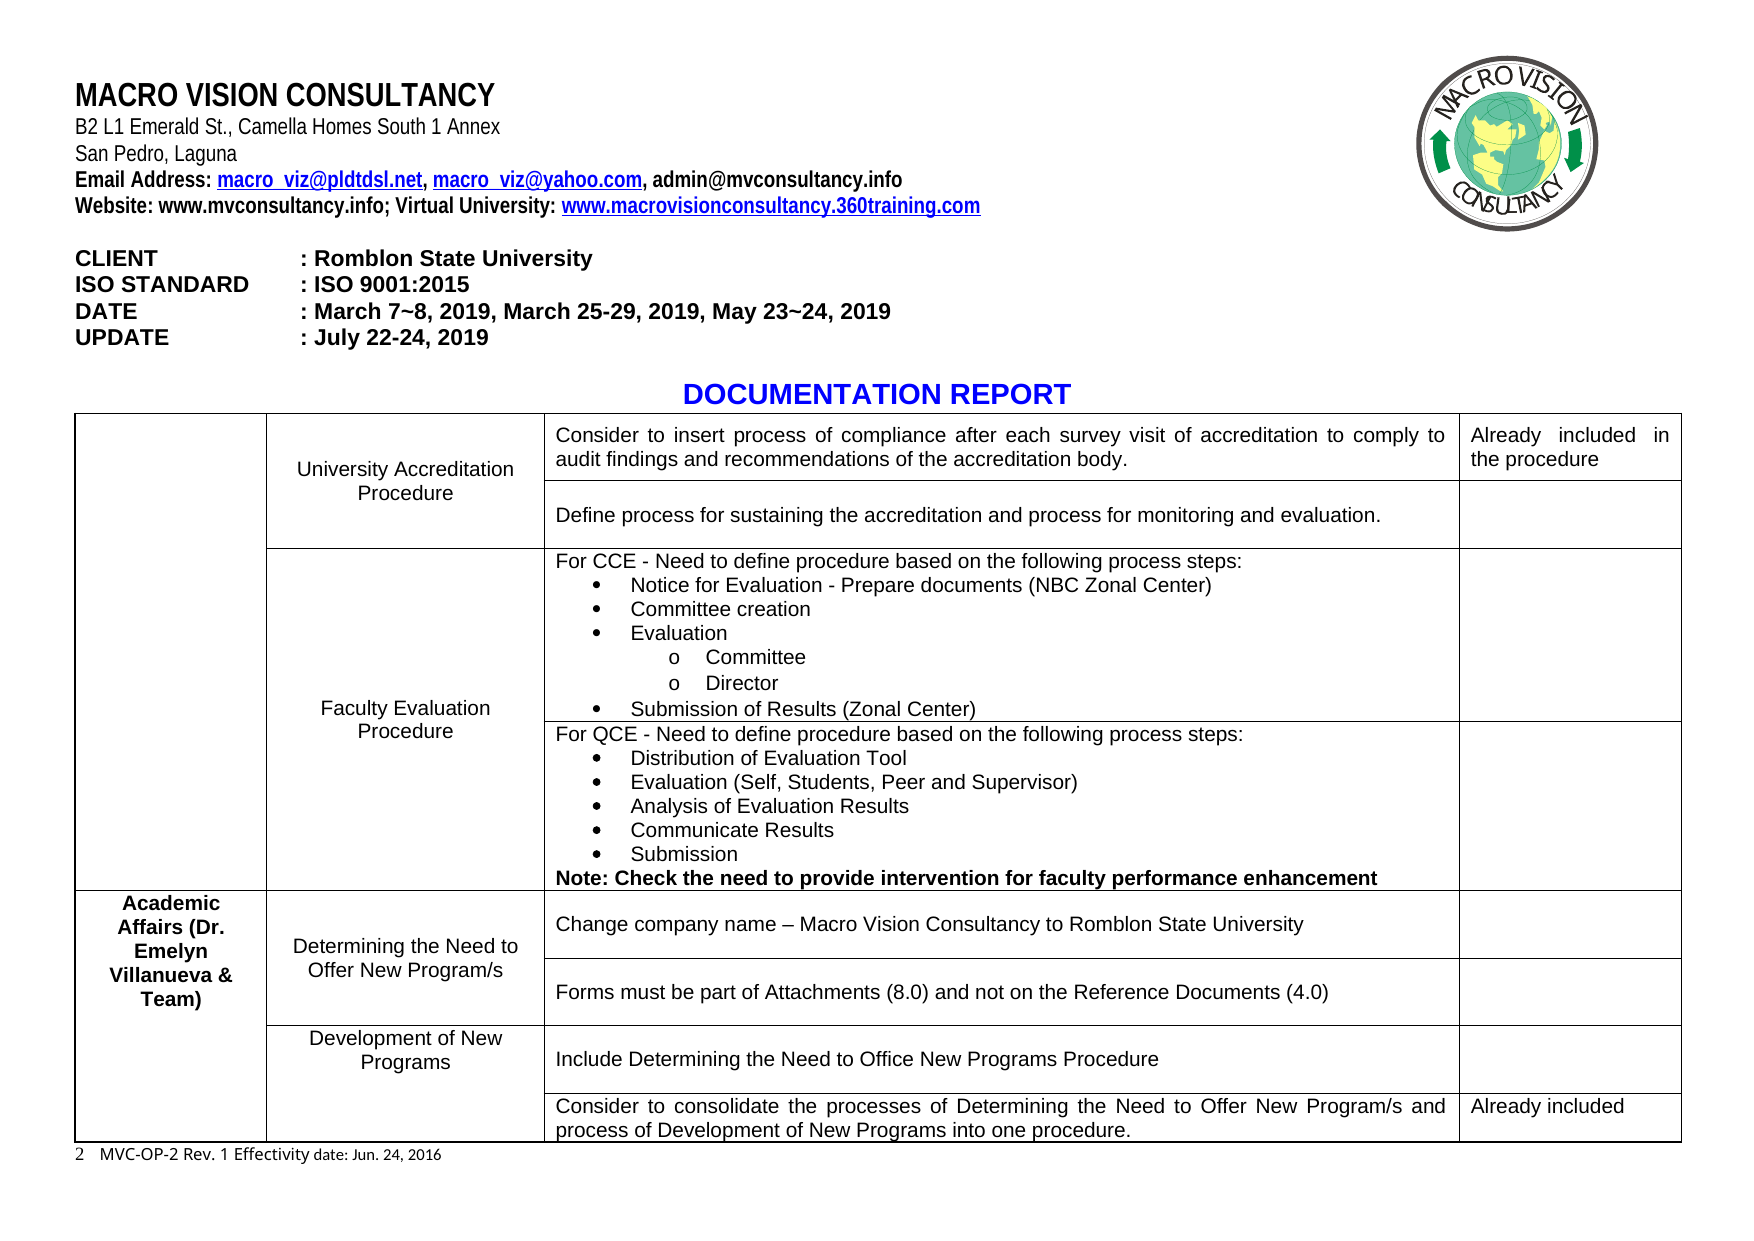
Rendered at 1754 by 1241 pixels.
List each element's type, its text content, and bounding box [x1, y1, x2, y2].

table_cell [1460, 891, 1681, 957]
table_cell [1460, 722, 1681, 890]
table_cell For QCE - Need to define procedure based on the following process steps: Distribution of Evaluation Tool Evaluation (Self, Students, Peer and Supervisor) Analysis of Evaluation Results Communicate Results Submission Note: Check the need to provide intervention for faculty performance enhancement [545, 722, 1459, 890]
table_cell [1460, 959, 1681, 1025]
table_cell Consider to insert process of compliance after each survey visit of accreditation to comply to audit findings and recommendations of the accreditation body. [545, 414, 1459, 480]
table_cell [1460, 1026, 1681, 1092]
table_cell Define process for sustaining the accreditation and process for monitoring and evaluation. [545, 481, 1459, 548]
table_cell Already included [1460, 1094, 1681, 1141]
table_cell Development of New Programs [267, 1026, 544, 1141]
table_cell [1460, 481, 1681, 548]
table_cell University Accreditation Procedure [267, 414, 544, 548]
table_cell Academic Affairs (Dr. Emelyn Villanueva & Team) [76, 891, 266, 1141]
table_cell For CCE - Need to define procedure based on the following process steps: Notice for Evaluation - Prepare documents (NBC Zonal Center) Committee creation Evaluation Committee Director Submission of Results (Zonal Center) [545, 549, 1459, 721]
table_cell Change company name – Macro Vision Consultancy to Romblon State University [545, 891, 1459, 957]
table_cell Determining the Need to Offer New Program/s [267, 891, 544, 1025]
table_cell Already included in the procedure [1460, 414, 1681, 480]
table_cell [1460, 549, 1681, 721]
table_cell Faculty Evaluation Procedure [267, 549, 544, 890]
table_cell Consider to consolidate the processes of Determining the Need to Offer New Program/s and process of Development of New Programs into one procedure. 6.1 Determining the Need to Offer New Program/s 6.2 Development of New & Existing Programs (last step is to seek RQAT (new) & accreditation (existing programs) [545, 1094, 1459, 1141]
table_cell Include Determining the Need to Office New Programs Procedure [545, 1026, 1459, 1092]
table_cell Forms must be part of Attachments (8.0) and not on the Reference Documents (4.0) [545, 959, 1459, 1025]
